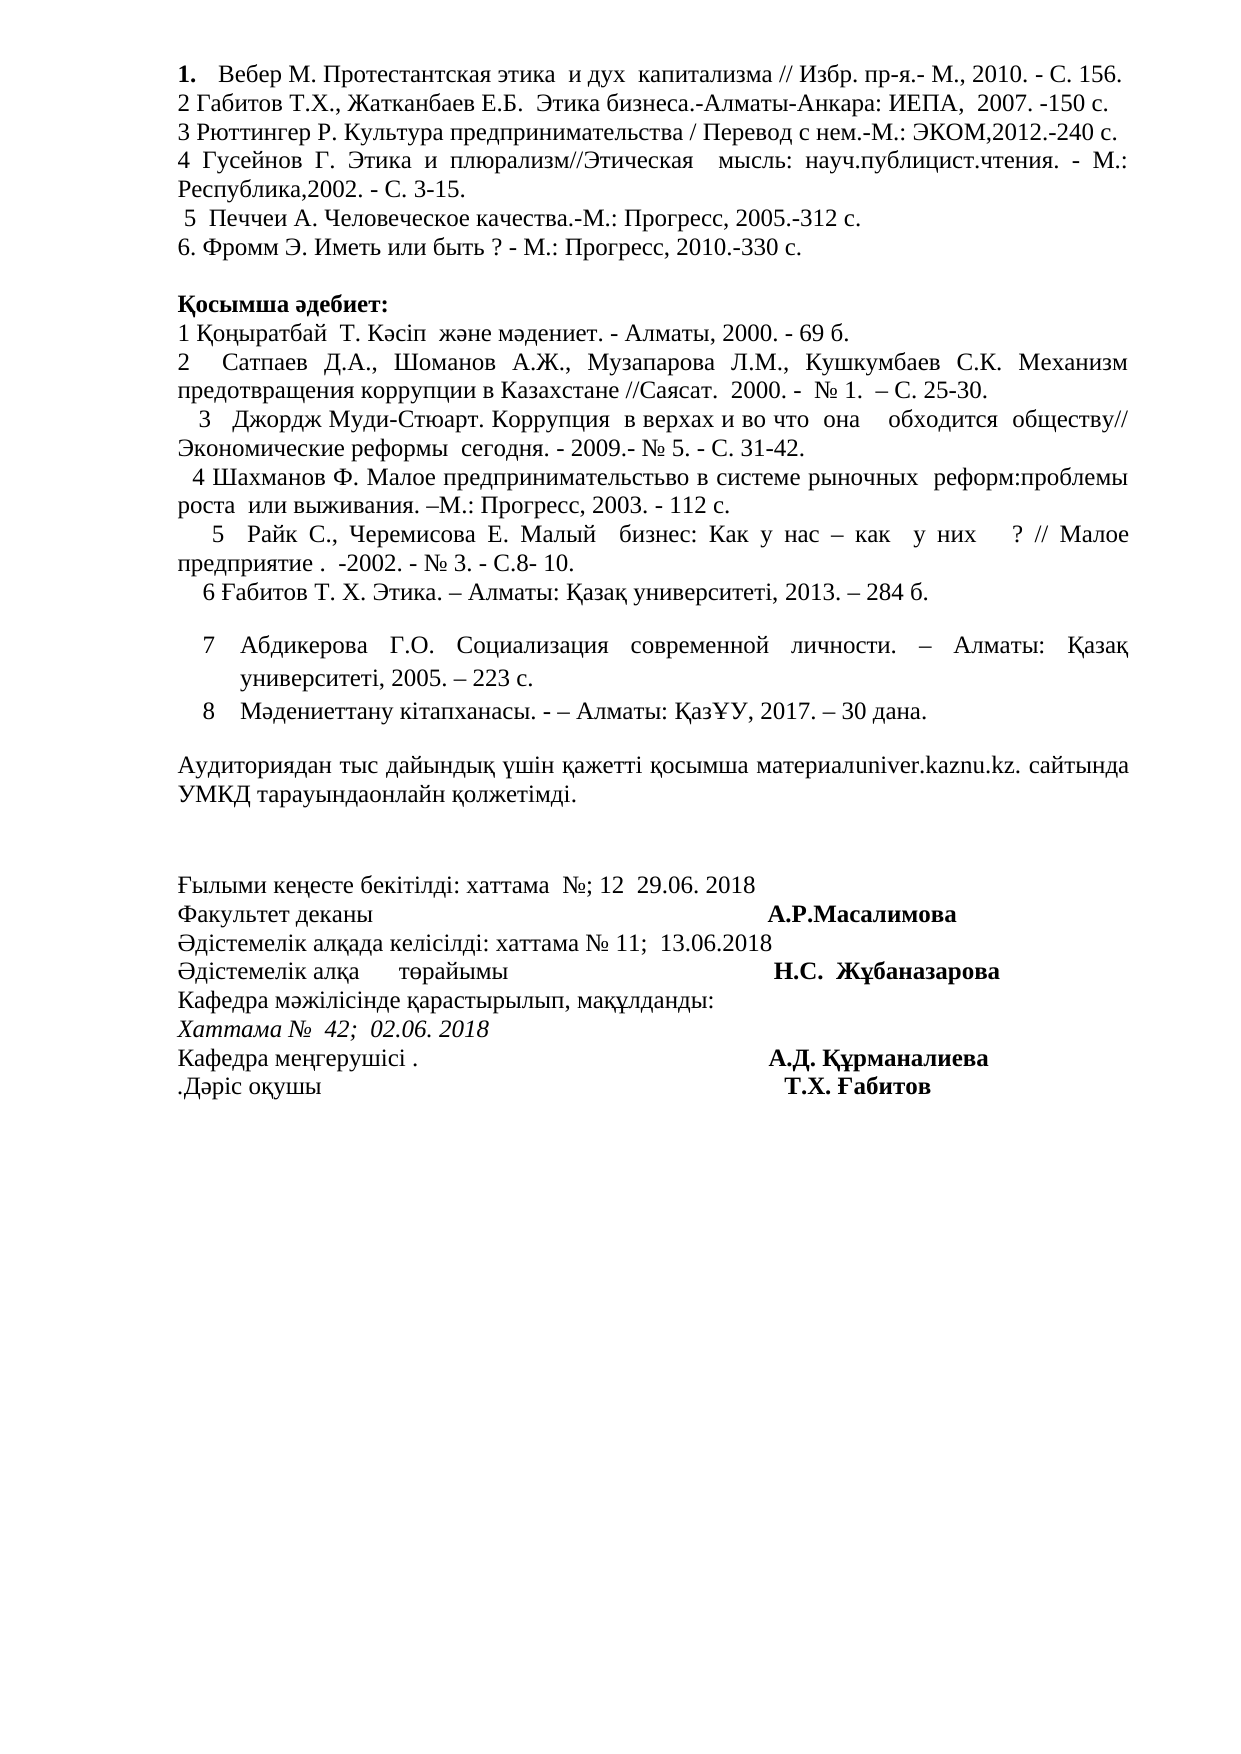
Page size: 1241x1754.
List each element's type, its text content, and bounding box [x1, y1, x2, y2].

text Әдістемелік алқада келісілді: хаттама № 11; 13.06.2018 [177, 928, 1152, 956]
text .Дәріс оқушы Т.Х. Ғабитов [177, 1071, 1152, 1100]
text Факультет деканы А.Р.Масалимова [177, 899, 1152, 928]
text Кафедра мәжілісінде қарастырылып, мақұлданды: [177, 985, 1152, 1014]
text Әдістемелік алқа төрайымы Н.С. Жұбаназарова [177, 956, 1152, 985]
text Хаттама № 42; 02.06. 2018 [177, 1014, 1152, 1043]
text Ғылыми кеңесте бекітілді: хаттама №; 12 29.06. 2018 [177, 870, 1152, 899]
text Кафедра меңгерушісі . А.Д. Құрманалиева [177, 1043, 1152, 1071]
